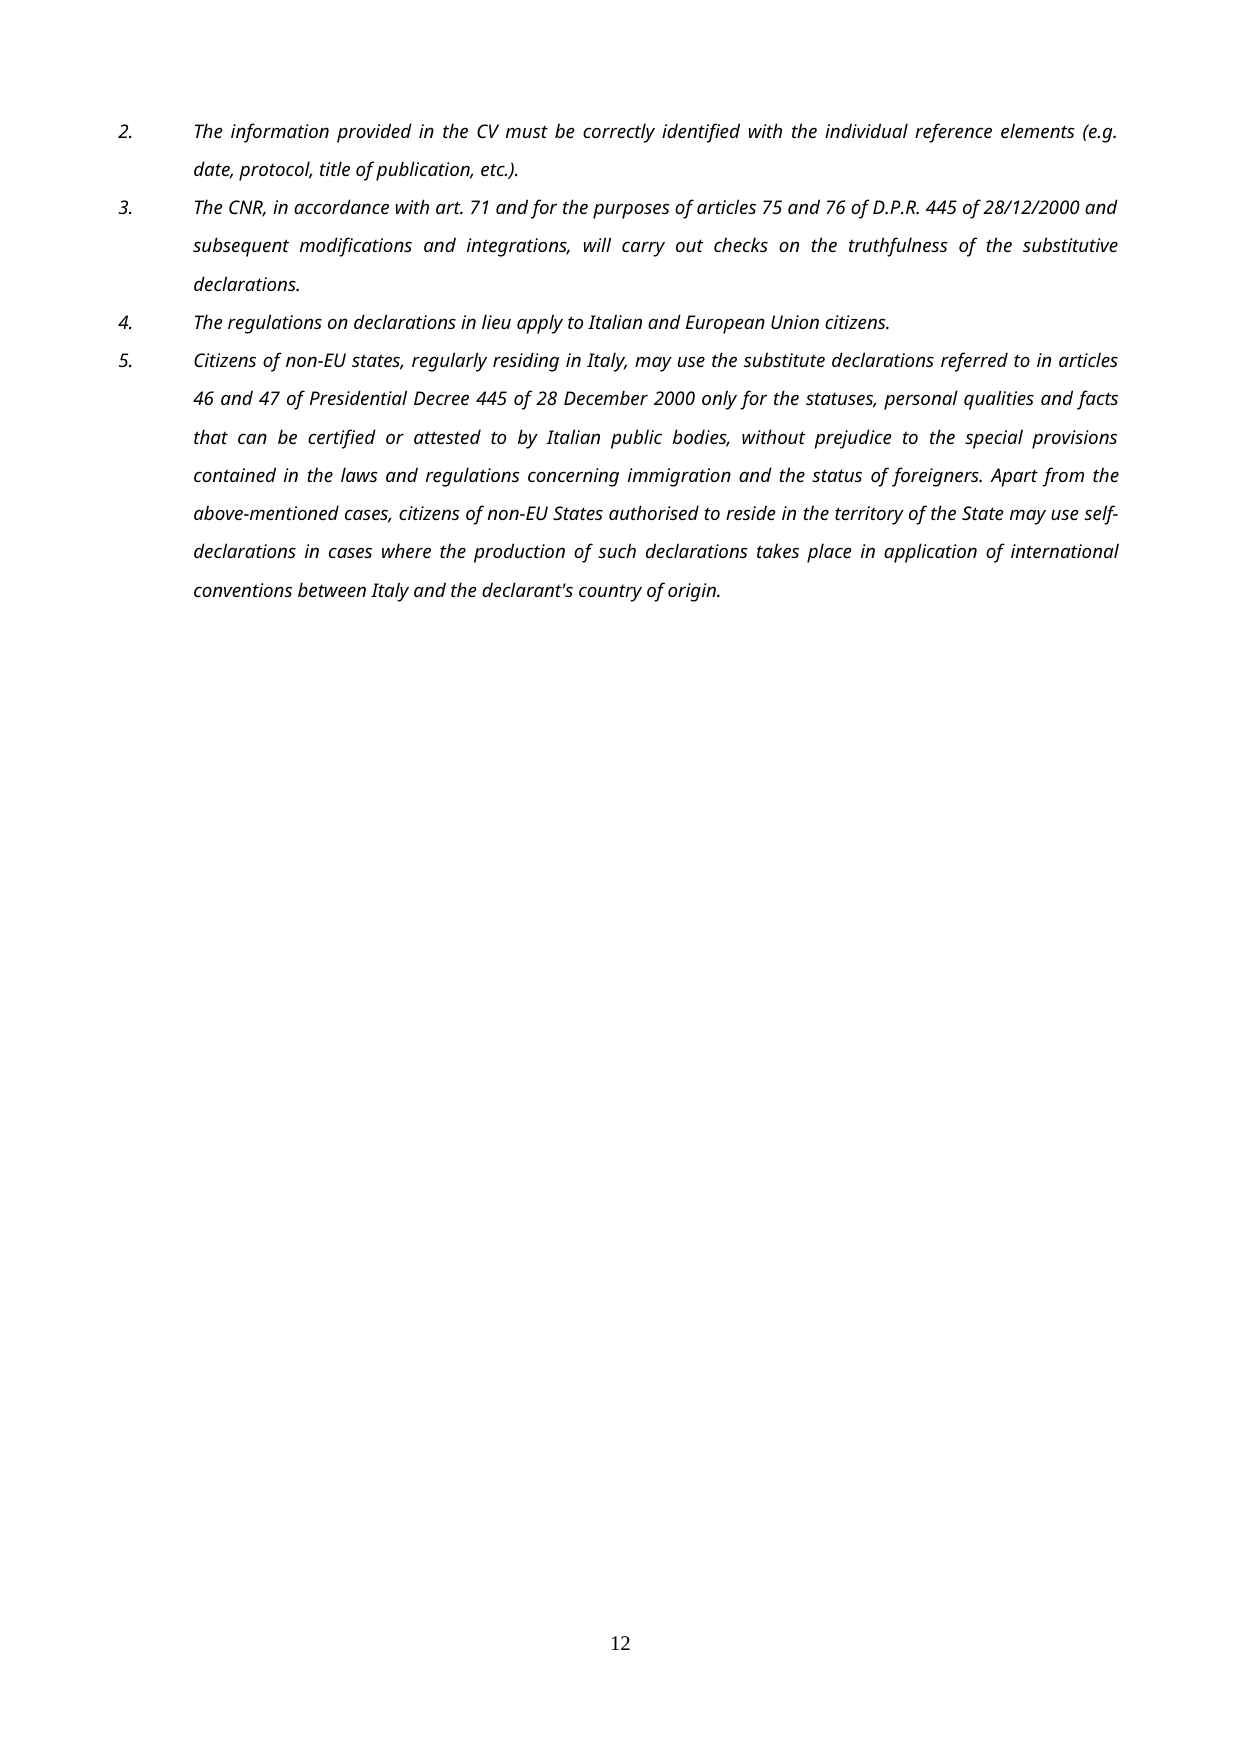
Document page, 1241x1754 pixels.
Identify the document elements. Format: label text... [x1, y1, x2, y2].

text 2. The information provided in the CV must be correctly identified with the individual reference elements (e.g. date, protocol, title of publication, etc.). [118, 118, 1122, 182]
text 4. The regulations on declarations in lieu apply to Italian and European Union citizens. [118, 309, 1122, 335]
text 5. Citizens of non-EU states, regularly residing in Italy, may use the substitute declarations referred to in articles 46 and 47 of Presidential Decree 445 of 28 December 2000 only for the statuses, personal qualities and facts that can be certified or attested to by Italian public bodies, without prejudice to the special provisions contained in the laws and regulations concerning immigration and the status of foreigners. Apart from the above-mentioned cases, citizens of non-EU States authorised to reside in the territory of the State may use self-declarations in cases where the production of such declarations takes place in application of international conventions between Italy and the declarant's country of origin. [118, 347, 1122, 602]
text 3. The CNR, in accordance with art. 71 and for the purposes of articles 75 and 76 of D.P.R. 445 of 28/12/2000 and subsequent modifications and integrations, will carry out checks on the truthfulness of the substitutive declarations. [118, 194, 1122, 297]
